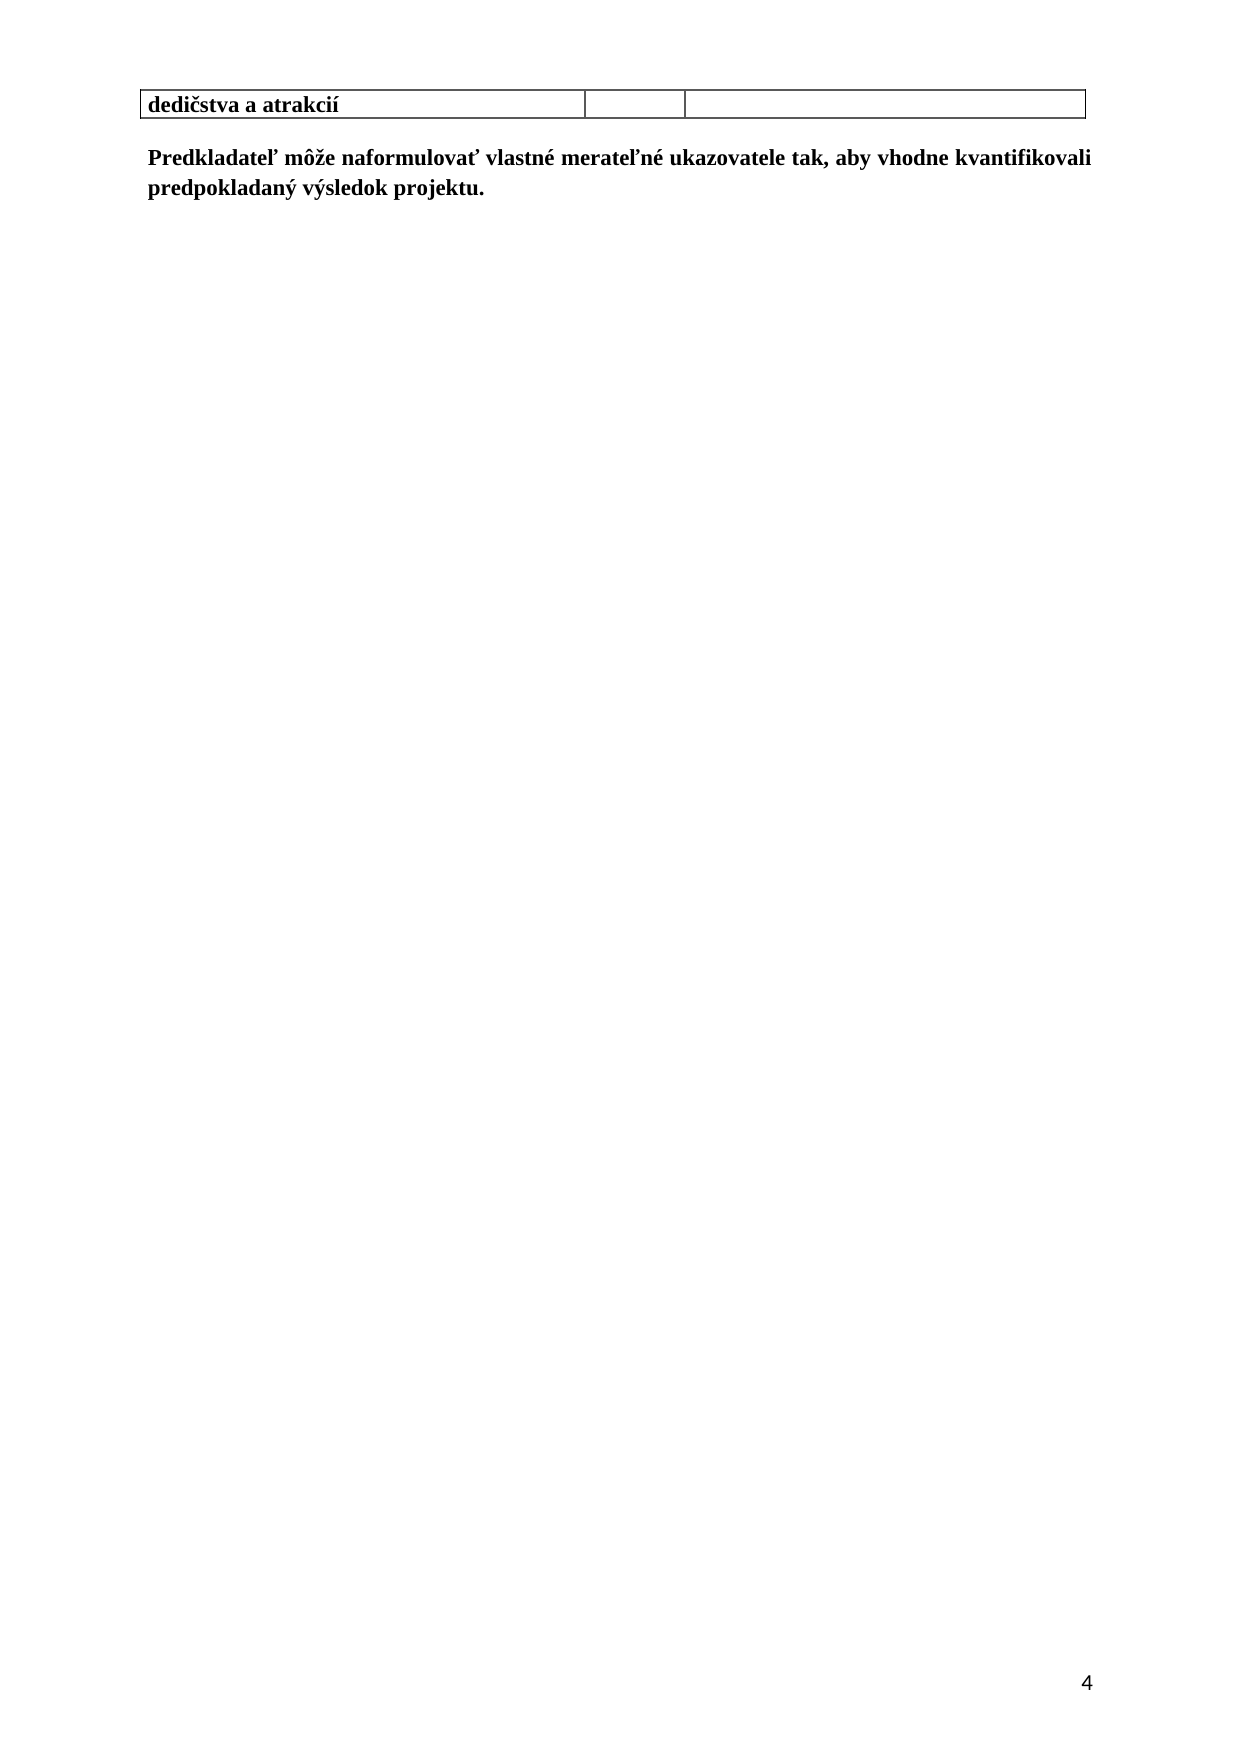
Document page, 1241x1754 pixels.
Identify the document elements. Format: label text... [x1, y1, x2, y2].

text Predkladateľ môže naformulovať vlastné merateľné ukazovatele tak, aby vhodne kvantifikovali predpokladaný výsledok projektu. [148, 144, 1093, 201]
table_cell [141, 91, 584, 117]
table_cell [686, 91, 1085, 117]
table_cell % [586, 91, 684, 117]
